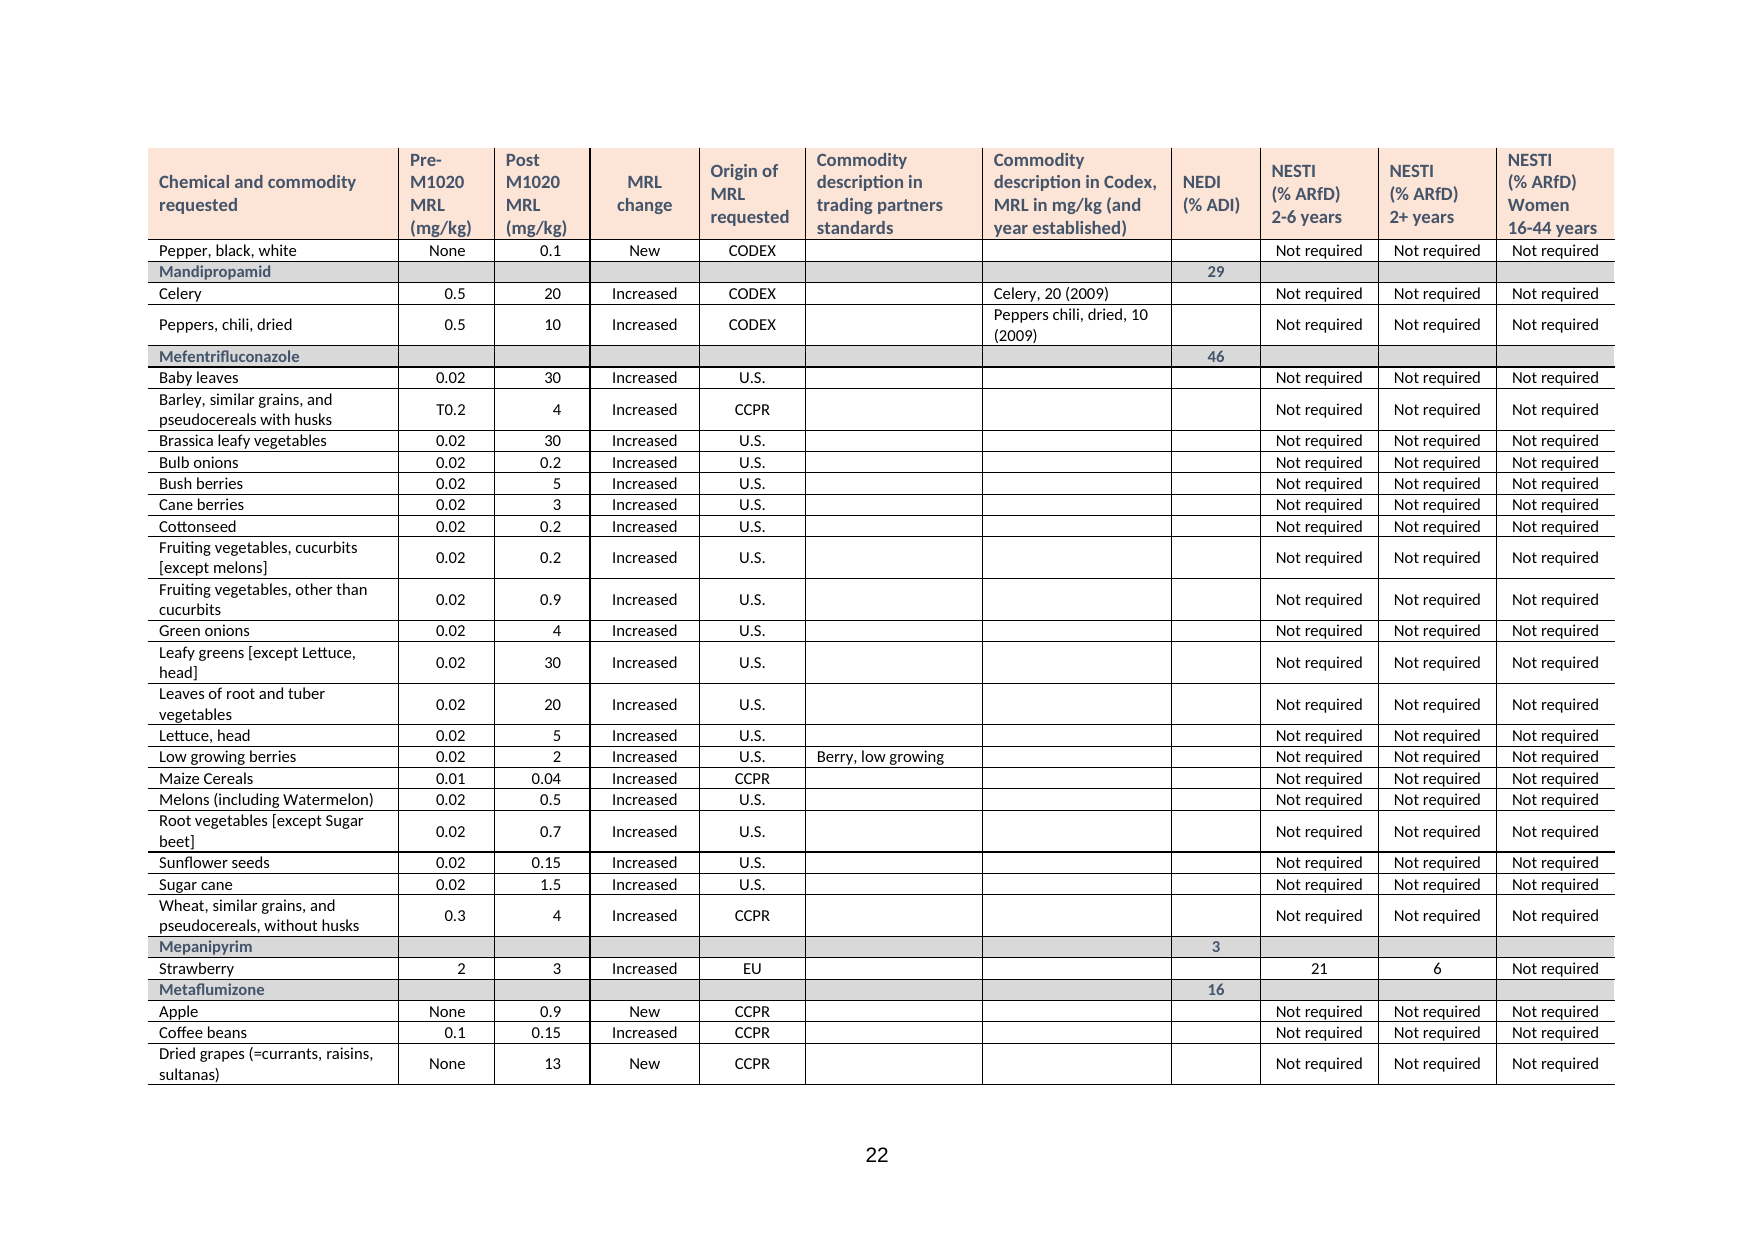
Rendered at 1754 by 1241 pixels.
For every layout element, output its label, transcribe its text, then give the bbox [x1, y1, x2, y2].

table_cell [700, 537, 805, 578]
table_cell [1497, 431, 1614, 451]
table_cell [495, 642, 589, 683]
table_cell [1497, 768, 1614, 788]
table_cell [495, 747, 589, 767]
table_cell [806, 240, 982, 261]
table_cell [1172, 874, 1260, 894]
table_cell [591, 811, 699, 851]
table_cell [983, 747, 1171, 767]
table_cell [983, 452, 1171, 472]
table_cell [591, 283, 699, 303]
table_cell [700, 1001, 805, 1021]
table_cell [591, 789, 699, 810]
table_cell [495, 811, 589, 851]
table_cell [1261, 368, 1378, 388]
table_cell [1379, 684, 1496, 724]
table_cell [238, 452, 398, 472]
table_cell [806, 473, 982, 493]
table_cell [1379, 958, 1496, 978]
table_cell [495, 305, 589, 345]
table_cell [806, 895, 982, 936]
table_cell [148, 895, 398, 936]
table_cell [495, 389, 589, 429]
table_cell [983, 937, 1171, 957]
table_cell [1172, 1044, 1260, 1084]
table_header MRL change [591, 148, 699, 239]
table_header Post M1020 MRL (mg/kg) [495, 148, 589, 239]
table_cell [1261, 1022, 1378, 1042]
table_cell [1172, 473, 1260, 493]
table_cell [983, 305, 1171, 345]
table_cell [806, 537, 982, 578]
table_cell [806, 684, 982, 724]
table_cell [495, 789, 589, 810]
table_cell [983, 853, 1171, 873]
table_header Pre- M1020 MRL (mg/kg) [399, 148, 494, 239]
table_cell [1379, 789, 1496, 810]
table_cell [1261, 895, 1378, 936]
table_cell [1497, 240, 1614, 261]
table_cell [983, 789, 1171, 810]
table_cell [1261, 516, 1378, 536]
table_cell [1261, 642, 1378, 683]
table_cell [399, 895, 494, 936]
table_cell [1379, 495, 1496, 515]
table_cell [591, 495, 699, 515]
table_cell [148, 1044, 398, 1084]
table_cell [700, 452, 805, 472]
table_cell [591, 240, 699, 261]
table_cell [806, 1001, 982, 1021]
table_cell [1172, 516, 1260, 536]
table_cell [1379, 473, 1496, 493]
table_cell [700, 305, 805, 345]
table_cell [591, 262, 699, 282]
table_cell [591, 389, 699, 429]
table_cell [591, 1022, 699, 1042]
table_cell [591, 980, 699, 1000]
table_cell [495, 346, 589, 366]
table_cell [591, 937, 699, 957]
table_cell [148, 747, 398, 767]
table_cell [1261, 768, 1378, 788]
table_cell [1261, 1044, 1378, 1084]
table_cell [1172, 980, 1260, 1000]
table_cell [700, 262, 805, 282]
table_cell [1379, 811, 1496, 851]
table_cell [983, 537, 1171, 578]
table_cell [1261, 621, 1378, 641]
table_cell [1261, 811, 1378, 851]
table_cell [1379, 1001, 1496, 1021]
table_header Commodity description in trading partners standards [806, 148, 982, 239]
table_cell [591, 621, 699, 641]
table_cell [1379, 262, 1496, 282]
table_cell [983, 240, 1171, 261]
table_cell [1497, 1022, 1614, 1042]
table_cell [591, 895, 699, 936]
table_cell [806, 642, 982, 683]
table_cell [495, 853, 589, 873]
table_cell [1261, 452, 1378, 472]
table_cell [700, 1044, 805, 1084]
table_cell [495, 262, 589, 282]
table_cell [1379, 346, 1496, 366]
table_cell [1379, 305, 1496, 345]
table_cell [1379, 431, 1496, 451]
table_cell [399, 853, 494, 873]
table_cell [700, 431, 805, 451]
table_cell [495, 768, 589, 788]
table_header Chemical and commodity requested [148, 148, 398, 239]
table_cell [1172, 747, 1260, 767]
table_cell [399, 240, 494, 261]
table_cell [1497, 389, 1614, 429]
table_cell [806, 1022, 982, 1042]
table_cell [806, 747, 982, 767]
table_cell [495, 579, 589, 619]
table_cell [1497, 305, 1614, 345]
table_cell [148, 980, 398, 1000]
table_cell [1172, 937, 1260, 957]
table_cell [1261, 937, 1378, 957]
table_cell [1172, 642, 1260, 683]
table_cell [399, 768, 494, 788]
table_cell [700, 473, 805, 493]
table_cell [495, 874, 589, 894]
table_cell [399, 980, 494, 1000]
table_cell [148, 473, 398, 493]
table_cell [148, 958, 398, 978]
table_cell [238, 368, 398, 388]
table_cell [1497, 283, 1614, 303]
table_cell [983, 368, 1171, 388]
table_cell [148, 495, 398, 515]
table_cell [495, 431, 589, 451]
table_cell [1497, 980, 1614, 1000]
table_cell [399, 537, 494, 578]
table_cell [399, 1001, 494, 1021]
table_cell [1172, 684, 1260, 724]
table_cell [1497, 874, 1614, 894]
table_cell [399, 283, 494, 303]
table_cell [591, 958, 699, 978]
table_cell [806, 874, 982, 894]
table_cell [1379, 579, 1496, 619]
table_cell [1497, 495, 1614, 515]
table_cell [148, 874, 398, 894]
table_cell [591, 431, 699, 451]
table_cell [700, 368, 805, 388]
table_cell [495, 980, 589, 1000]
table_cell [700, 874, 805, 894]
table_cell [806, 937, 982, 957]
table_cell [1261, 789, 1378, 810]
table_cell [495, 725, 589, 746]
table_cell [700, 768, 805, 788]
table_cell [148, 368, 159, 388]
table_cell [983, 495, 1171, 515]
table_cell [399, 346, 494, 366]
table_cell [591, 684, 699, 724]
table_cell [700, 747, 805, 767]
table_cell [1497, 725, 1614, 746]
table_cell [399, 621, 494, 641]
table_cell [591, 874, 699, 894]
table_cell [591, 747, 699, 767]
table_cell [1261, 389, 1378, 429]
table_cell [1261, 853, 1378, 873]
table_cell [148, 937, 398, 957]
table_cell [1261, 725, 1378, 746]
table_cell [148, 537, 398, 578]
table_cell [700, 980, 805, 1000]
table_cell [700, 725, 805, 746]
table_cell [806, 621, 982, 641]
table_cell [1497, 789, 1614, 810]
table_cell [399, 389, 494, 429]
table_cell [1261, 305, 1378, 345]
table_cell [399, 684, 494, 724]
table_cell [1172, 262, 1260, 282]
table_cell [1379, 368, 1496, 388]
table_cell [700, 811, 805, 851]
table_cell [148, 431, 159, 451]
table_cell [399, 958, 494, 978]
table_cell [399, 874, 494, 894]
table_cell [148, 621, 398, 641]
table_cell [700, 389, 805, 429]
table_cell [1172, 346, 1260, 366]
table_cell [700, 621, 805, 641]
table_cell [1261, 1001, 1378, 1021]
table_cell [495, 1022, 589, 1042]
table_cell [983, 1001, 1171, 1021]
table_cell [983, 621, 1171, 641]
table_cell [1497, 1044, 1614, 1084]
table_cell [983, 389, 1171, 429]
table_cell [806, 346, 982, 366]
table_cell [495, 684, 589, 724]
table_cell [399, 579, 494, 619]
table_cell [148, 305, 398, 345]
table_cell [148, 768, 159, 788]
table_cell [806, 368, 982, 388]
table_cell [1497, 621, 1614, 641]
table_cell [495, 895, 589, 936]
table_header Origin of MRL requested [700, 148, 805, 239]
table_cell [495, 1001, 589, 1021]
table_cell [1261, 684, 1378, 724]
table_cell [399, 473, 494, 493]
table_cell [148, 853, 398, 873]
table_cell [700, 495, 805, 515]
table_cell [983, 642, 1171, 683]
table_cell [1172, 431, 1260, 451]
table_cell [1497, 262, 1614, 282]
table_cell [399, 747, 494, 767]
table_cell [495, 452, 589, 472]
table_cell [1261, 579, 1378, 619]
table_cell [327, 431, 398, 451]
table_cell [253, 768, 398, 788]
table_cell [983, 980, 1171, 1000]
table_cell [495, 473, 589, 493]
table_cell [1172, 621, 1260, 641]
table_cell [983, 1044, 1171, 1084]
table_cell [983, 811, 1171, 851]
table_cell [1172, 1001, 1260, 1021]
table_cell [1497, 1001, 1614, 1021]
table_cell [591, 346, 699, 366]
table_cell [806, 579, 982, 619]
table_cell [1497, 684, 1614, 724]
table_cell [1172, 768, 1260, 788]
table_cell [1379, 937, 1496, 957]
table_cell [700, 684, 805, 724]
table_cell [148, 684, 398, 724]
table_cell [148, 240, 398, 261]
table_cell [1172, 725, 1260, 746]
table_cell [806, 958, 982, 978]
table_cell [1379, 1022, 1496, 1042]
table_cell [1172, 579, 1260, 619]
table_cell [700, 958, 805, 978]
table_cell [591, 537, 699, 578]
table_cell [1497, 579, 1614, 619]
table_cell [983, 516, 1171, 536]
table_header NESTI (% ARfD) 2+ years [1379, 148, 1496, 239]
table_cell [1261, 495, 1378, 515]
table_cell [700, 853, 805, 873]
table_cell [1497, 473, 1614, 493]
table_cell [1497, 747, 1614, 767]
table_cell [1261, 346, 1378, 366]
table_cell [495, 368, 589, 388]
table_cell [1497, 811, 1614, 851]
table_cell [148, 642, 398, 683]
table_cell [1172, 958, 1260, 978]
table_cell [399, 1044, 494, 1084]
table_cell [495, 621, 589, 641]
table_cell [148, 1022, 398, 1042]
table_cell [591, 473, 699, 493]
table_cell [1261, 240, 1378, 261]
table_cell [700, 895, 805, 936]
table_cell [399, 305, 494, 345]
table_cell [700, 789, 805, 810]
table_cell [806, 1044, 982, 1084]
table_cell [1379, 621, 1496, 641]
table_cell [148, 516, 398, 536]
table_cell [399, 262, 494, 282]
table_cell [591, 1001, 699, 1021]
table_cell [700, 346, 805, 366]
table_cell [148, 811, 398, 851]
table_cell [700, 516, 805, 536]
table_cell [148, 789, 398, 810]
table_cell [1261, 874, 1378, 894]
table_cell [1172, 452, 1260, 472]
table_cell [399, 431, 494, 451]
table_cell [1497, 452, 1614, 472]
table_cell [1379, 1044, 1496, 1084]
table_header NESTI (% ARfD) Women 16-44 years [1497, 148, 1614, 239]
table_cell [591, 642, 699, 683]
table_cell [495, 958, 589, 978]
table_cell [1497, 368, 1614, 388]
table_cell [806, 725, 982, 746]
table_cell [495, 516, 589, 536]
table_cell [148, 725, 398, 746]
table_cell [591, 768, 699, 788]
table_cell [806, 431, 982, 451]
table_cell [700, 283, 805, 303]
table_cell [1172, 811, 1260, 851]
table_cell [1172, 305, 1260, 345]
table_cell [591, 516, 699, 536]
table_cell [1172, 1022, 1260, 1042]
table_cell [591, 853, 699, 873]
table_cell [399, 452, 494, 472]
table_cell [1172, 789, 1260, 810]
table_header NEDI (% ADI) [1172, 148, 1260, 239]
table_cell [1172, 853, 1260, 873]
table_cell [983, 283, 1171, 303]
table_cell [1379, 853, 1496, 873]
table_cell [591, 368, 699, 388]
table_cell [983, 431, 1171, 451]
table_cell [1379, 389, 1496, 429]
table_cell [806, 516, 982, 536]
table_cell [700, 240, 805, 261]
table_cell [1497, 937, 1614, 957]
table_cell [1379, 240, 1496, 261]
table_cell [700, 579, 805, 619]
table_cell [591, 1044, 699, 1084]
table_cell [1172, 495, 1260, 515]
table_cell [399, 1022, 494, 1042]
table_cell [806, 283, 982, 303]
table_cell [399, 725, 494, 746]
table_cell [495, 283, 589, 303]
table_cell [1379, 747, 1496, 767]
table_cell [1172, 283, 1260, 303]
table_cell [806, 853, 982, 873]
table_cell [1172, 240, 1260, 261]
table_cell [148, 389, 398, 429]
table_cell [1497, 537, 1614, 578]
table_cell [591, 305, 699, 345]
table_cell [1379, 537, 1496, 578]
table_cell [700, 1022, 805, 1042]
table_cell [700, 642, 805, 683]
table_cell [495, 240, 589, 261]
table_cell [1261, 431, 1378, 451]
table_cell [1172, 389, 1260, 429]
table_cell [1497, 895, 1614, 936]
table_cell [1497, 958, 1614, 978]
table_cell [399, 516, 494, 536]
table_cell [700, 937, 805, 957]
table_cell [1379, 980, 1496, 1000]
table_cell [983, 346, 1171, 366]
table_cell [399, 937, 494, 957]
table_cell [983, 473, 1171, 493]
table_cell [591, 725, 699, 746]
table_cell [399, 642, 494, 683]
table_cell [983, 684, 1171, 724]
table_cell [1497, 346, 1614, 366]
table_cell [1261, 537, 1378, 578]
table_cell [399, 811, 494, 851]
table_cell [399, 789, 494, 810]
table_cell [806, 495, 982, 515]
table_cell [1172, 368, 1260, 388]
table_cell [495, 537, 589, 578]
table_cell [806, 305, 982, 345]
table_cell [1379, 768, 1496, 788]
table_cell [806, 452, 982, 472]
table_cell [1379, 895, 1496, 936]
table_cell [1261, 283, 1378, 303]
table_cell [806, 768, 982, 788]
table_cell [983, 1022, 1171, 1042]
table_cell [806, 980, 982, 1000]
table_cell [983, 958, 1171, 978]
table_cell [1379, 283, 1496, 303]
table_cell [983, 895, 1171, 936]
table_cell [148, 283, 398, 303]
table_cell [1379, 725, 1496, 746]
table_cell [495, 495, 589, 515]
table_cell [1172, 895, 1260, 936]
table_header Commodity description in Codex, MRL in mg/kg (and year established) [983, 148, 1171, 239]
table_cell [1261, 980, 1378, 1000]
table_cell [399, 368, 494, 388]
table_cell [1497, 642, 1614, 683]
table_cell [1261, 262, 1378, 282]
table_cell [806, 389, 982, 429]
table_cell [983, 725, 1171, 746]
table_header NESTI (% ARfD) 2-6 years [1261, 148, 1378, 239]
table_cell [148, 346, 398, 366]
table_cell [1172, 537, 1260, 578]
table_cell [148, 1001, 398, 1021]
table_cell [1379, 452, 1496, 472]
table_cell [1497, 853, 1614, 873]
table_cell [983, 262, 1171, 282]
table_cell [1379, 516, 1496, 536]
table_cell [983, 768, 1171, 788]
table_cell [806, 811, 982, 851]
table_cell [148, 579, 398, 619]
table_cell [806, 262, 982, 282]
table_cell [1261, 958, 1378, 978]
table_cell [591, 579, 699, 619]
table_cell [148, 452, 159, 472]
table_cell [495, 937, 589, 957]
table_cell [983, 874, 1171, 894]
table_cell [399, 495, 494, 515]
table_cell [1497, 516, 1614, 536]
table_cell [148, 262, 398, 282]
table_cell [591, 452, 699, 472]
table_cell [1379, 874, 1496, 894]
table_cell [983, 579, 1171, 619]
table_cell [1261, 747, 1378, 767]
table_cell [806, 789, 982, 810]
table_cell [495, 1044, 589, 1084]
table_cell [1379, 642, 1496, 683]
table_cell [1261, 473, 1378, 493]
